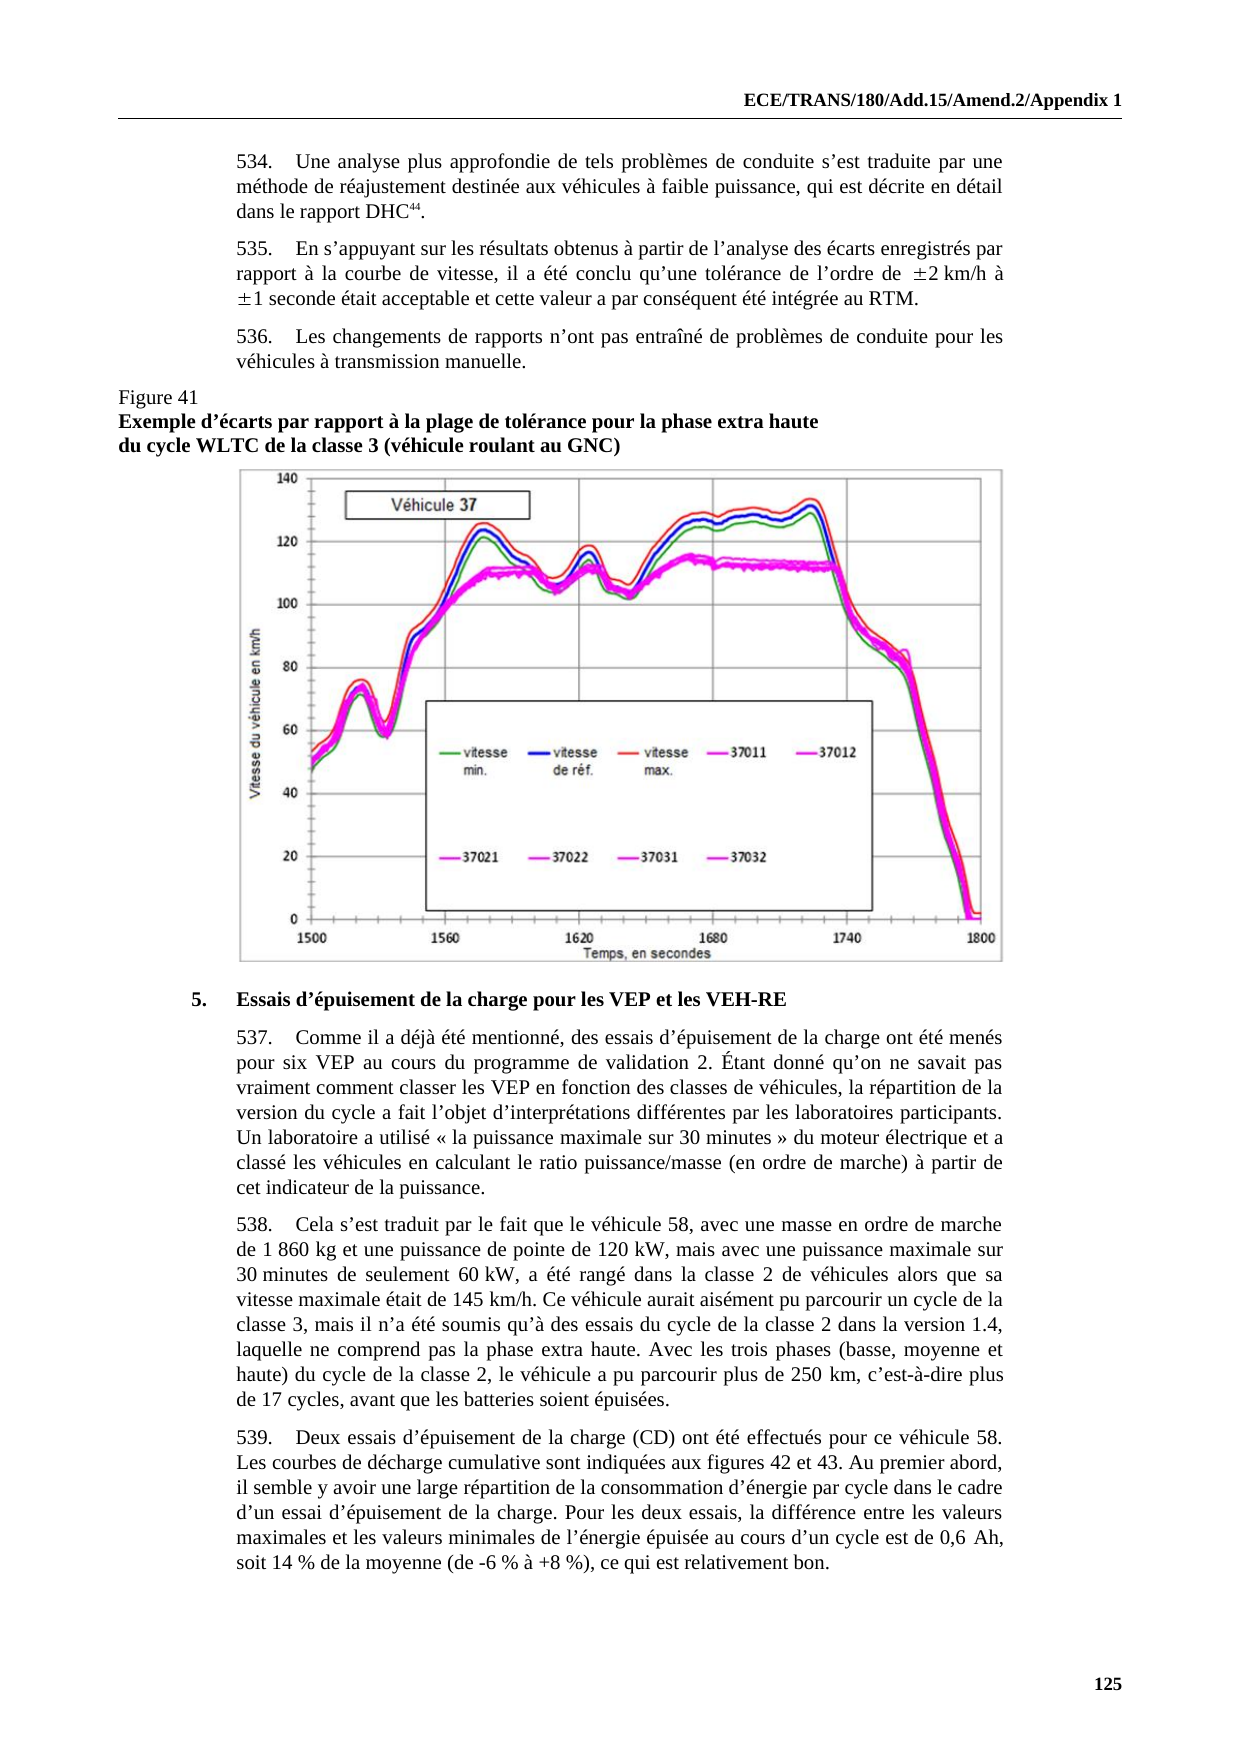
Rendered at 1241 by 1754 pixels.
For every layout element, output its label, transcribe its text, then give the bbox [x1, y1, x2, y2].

picture [236, 469, 1004, 962]
list Deux essais d’épuisement de la charge (CD) ont été effectués pour ce véhicule 58. Les courbes de décharge cumulative sont indiquées aux figures 42 et 43. Au premier abord, il semble y avoir une large répartition de la consommation d’énergie par cycle dans le cadre d’un essai d’épuisement de la charge. Pour les deux essais, la différence entre les valeurs maximales et les valeurs minimales de l’énergie épuisée au cours d’un cycle est de 0,6 Ah, soit 14 % de la moyenne (de -6 % à +8 %), ce qui est relativement bon. [236, 1424, 1004, 1574]
list Une analyse plus approfondie de tels problèmes de conduite s’est traduite par une méthode de réajustement destinée aux véhicules à faible puissance, qui est décrite en détail dans le rapport DHC44. [236, 148, 1004, 223]
text 5. Essais d’épuisement de la charge pour les VEP et les VEH-RE [118, 986, 1004, 1011]
subtitle Figure 41 Exemple d’écarts par rapport à la plage de tolérance pour la phase extra haute du cycle WLTC de la classe 3 (véhicule roulant au GNC) [118, 385, 1122, 457]
list En s’appuyant sur les résultats obtenus à partir de l’analyse des écarts enregistrés par rapport à la courbe de vitesse, il a été conclu qu’une tolérance de l’ordre de 2 km/h à 1 seconde était acceptable et cette valeur a par conséquent été intégrée au RTM. [236, 235, 1004, 310]
list Les changements de rapports n’ont pas entraîné de problèmes de conduite pour les véhicules à transmission manuelle. [236, 323, 1004, 373]
list Cela s’est traduit par le fait que le véhicule 58, avec une masse en ordre de marche de 1 860 kg et une puissance de pointe de 120 kW, mais avec une puissance maximale sur 30 minutes de seulement 60 kW, a été rangé dans la classe 2 de véhicules alors que sa vitesse maximale était de 145 km/h. Ce véhicule aurait aisément pu parcourir un cycle de la classe 3, mais il n’a été soumis qu’à des essais du cycle de la classe 2 dans la version 1.4, laquelle ne comprend pas la phase extra haute. Avec les trois phases (basse, moyenne et haute) du cycle de la classe 2, le véhicule a pu parcourir plus de 250 km, c’est-à-dire plus de 17 cycles, avant que les batteries soient épuisées. [236, 1211, 1004, 1411]
list Comme il a déjà été mentionné, des essais d’épuisement de la charge ont été menés pour six VEP au cours du programme de validation 2. Étant donné qu’on ne savait pas vraiment comment classer les VEP en fonction des classes de véhicules, la répartition de la version du cycle a fait l’objet d’interprétations différentes par les laboratoires participants. Un laboratoire a utilisé « la puissance maximale sur 30 minutes » du moteur électrique et a classé les véhicules en calculant le ratio puissance/masse (en ordre de marche) à partir de cet indicateur de la puissance. [236, 1024, 1004, 1199]
